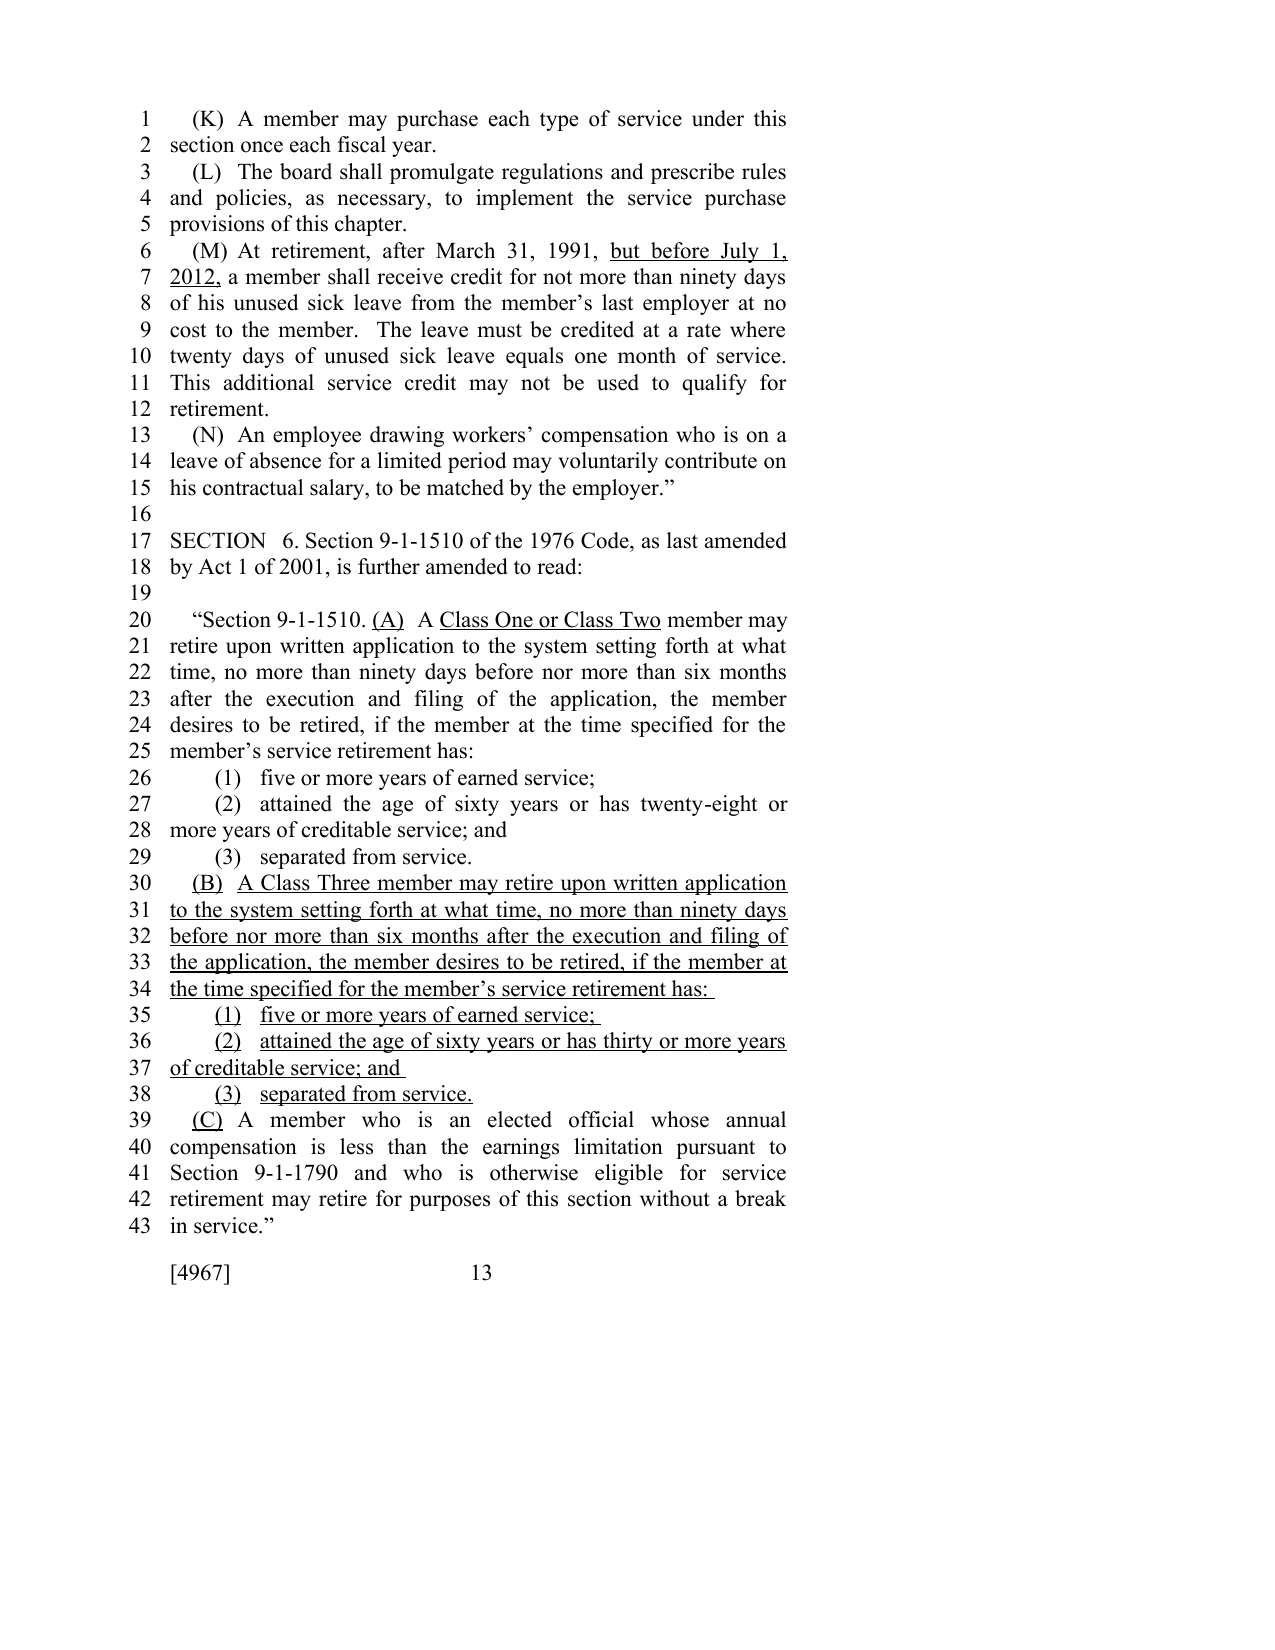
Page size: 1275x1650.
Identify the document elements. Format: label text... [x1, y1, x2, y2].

text (L) The board shall promulgate regulations and prescribe rules and policies, as necessary, to implement the service purchase provisions of this chapter. [169, 158, 787, 237]
text (2) attained the age of sixty years or has thirty or more years of creditable service; and [169, 1027, 787, 1080]
text (M) At retirement, after March 31, 1991, but before July 1, 2012, a member shall receive credit for not more than ninety days of his unused sick leave from the member’s last employer at no cost to the member. The leave must be credited at a rate where twenty days of unused sick leave equals one month of service. This additional service credit may not be used to qualify for retirement. [169, 237, 787, 421]
text SECTION 6. Section 9-1-1510 of the 1976 Code, as last amended by Act 1 of 2001, is further amended to read: [169, 527, 787, 579]
text (3) separated from service. [169, 843, 787, 869]
text (3) separated from service. [169, 1080, 787, 1106]
text (B) A Class Three member may retire upon written application to the system setting forth at what time, no more than ninety days before nor more than six months after the execution and filing of the application, the member desires to be retired, if the member at the time specified for the member’s service retirement has: [169, 869, 787, 919]
text (K) A member may purchase each type of service under this section once each fiscal year. [169, 105, 787, 158]
text (1) five or more years of earned service; [169, 1001, 787, 1027]
text (N) An employee drawing workers’ compensation who is on a leave of absence for a limited period may voluntarily contribute on his contractual salary, to be matched by the employer.” [169, 421, 787, 500]
text (1) five or more years of earned service; [169, 764, 787, 790]
text (C) A member who is an elected official whose annual compensation is less than the earnings limitation pursuant to Section 9-1-1790 and who is otherwise eligible for service retirement may retire for purposes of this section without a break in service.” [169, 1106, 787, 1238]
text (2) attained the age of sixty years or has twenty-eight or more years of creditable service; and [169, 790, 787, 843]
text “Section 9-1-1510. (A) A Class One or Class Two member may retire upon written application to the system setting forth at what time, no more than ninety days before nor more than six months after the execution and filing of the application, the member desires to be retired, if the member at the time specified for the member’s service retirement has: [169, 606, 787, 764]
